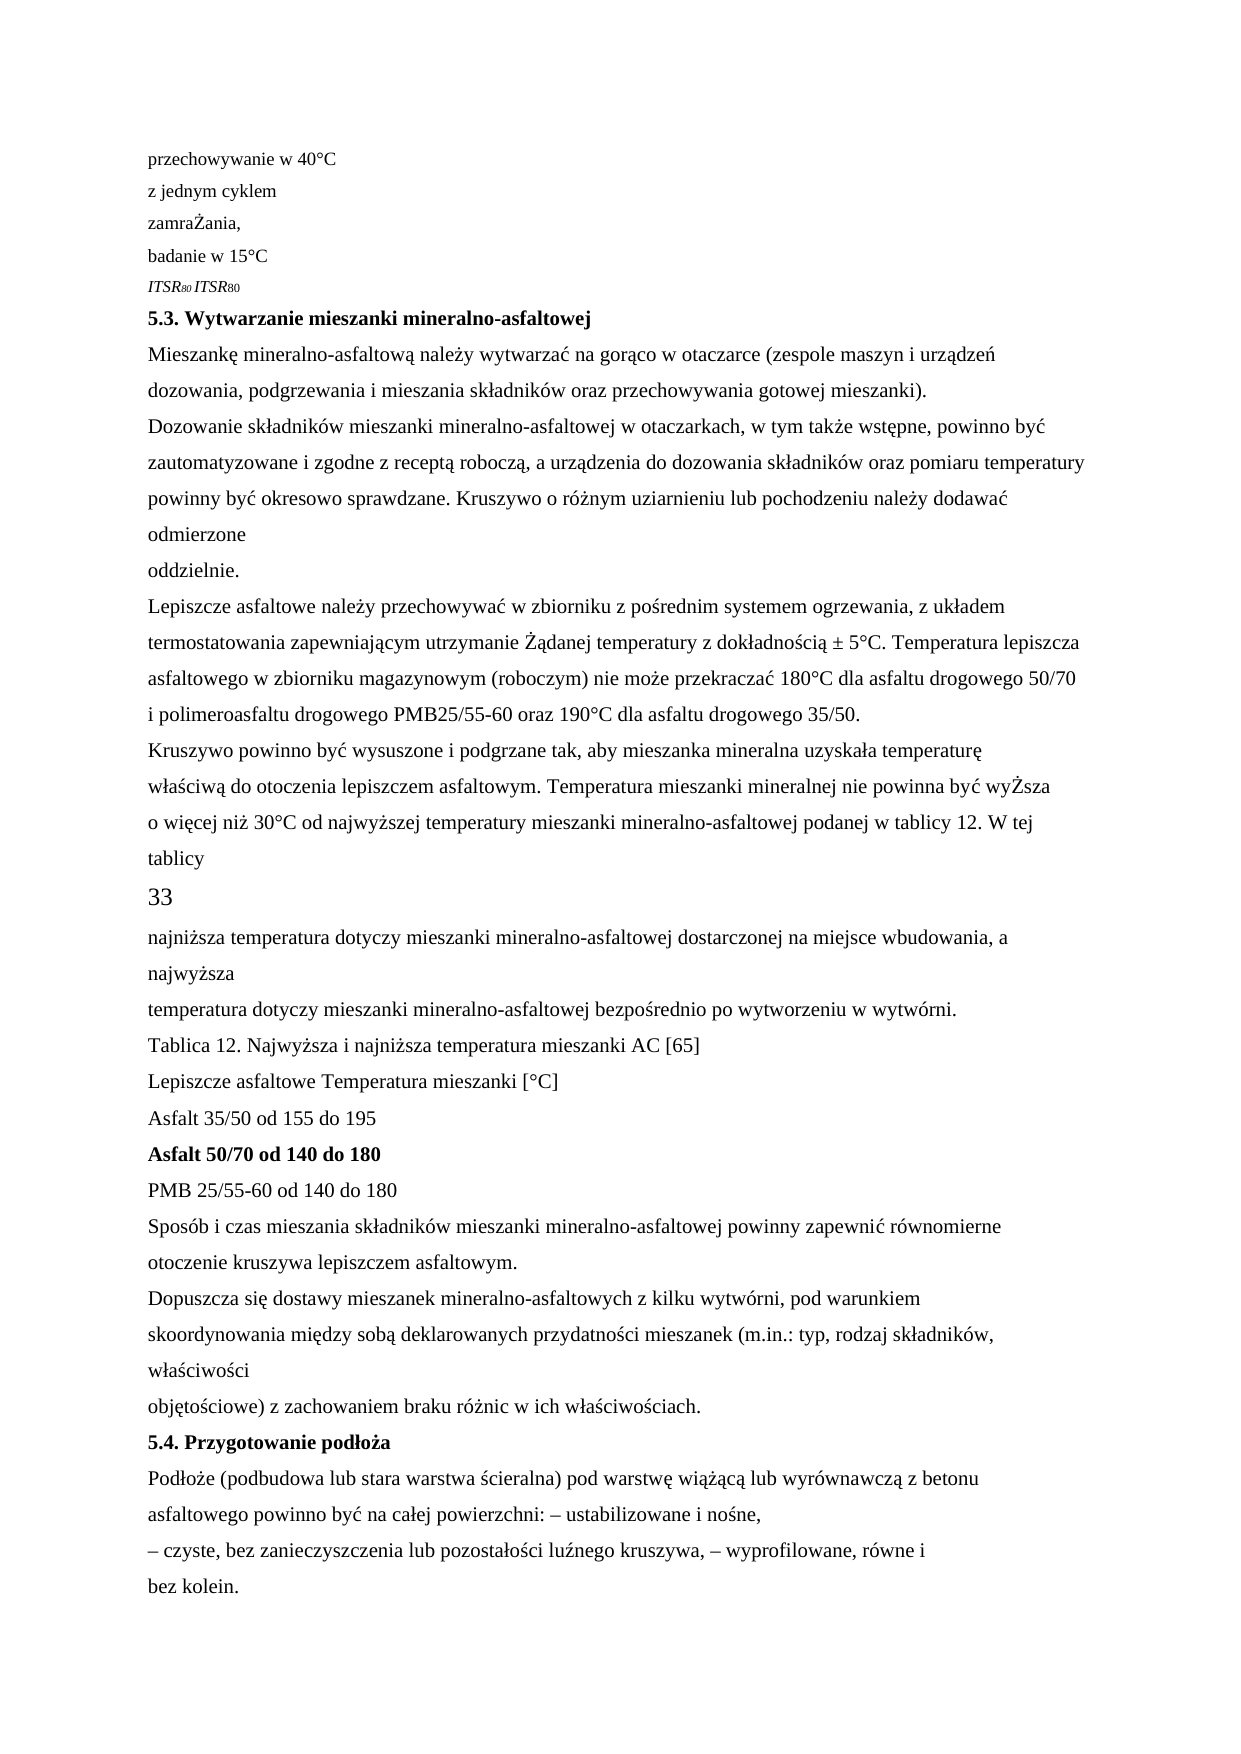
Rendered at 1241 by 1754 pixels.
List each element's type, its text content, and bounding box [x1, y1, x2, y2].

text zautomatyzowane i zgodne z receptą roboczą, a urządzenia do dozowania składników oraz pomiaru temperatury [148, 450, 1093, 474]
text skoordynowania między sobą deklarowanych przydatności mieszanek (m.in.: typ, rodzaj składników, właściwości [148, 1322, 1093, 1382]
text 33 [148, 882, 1093, 911]
text Dopuszcza się dostawy mieszanek mineralno-asfaltowych z kilku wytwórni, pod warunkiem [148, 1286, 1093, 1310]
text Mieszankę mineralno-asfaltową należy wytwarzać na gorąco w otaczarce (zespole maszyn i urządzeń [148, 342, 1093, 366]
text Lepiszcze asfaltowe należy przechowywać w zbiorniku z pośrednim systemem ogrzewania, z układem [148, 594, 1093, 618]
text temperatura dotyczy mieszanki mineralno-asfaltowej bezpośrednio po wytworzeniu w wytwórni. [148, 997, 1093, 1021]
text termostatowania zapewniającym utrzymanie Żądanej temperatury z dokładnością ± 5°C. Temperatura lepiszcza [148, 630, 1093, 654]
text PMB 25/55-60 od 140 do 180 [148, 1178, 1093, 1202]
text asfaltowego w zbiorniku magazynowym (roboczym) nie może przekraczać 180°C dla asfaltu drogowego 50/70 [148, 666, 1093, 690]
text ITSR80 ITSR80 [148, 277, 1093, 296]
text właściwą do otoczenia lepiszczem asfaltowym. Temperatura mieszanki mineralnej nie powinna być wyŻsza [148, 774, 1093, 798]
text – czyste, bez zanieczyszczenia lub pozostałości luźnego kruszywa, – wyprofilowane, równe i [148, 1538, 1093, 1562]
text oddzielnie. [148, 558, 1093, 582]
text o więcej niż 30°C od najwyższej temperatury mieszanki mineralno-asfaltowej podanej w tablicy 12. W tej tablicy [148, 810, 1093, 870]
text Lepiszcze asfaltowe Temperatura mieszanki [°C] [148, 1069, 1093, 1093]
text otoczenie kruszywa lepiszczem asfaltowym. [148, 1250, 1093, 1274]
text i polimeroasfaltu drogowego PMB25/55-60 oraz 190°C dla asfaltu drogowego 35/50. [148, 702, 1093, 726]
text najniższa temperatura dotyczy mieszanki mineralno-asfaltowej dostarczonej na miejsce wbudowania, a najwyższa [148, 925, 1093, 985]
text powinny być okresowo sprawdzane. Kruszywo o różnym uziarnieniu lub pochodzeniu należy dodawać odmierzone [148, 486, 1093, 546]
text Asfalt 35/50 od 155 do 195 [148, 1106, 1093, 1129]
text Sposób i czas mieszania składników mieszanki mineralno-asfaltowej powinny zapewnić równomierne [148, 1214, 1093, 1238]
text Tablica 12. Najwyższa i najniższa temperatura mieszanki AC [65] [148, 1033, 1093, 1057]
text dozowania, podgrzewania i mieszania składników oraz przechowywania gotowej mieszanki). [148, 378, 1093, 402]
text 5.4. Przygotowanie podłoża [148, 1430, 1093, 1454]
text objętościowe) z zachowaniem braku różnic w ich właściwościach. [148, 1394, 1093, 1418]
text 5.3. Wytwarzanie mieszanki mineralno-asfaltowej [148, 306, 1093, 329]
text przechowywanie w 40°C [148, 148, 1093, 169]
text Kruszywo powinno być wysuszone i podgrzane tak, aby mieszanka mineralna uzyskała temperaturę [148, 738, 1093, 762]
text Podłoże (podbudowa lub stara warstwa ścieralna) pod warstwę wiążącą lub wyrównawczą z betonu [148, 1466, 1093, 1490]
text badanie w 15°C [148, 244, 1093, 266]
text z jednym cyklem [148, 180, 1093, 201]
text zamraŻania, [148, 212, 1093, 234]
text asfaltowego powinno być na całej powierzchni: – ustabilizowane i nośne, [148, 1502, 1093, 1526]
text Dozowanie składników mieszanki mineralno-asfaltowej w otaczarkach, w tym także wstępne, powinno być [148, 414, 1093, 438]
text Asfalt 50/70 od 140 do 180 [148, 1142, 1093, 1166]
text bez kolein. [148, 1574, 1093, 1598]
